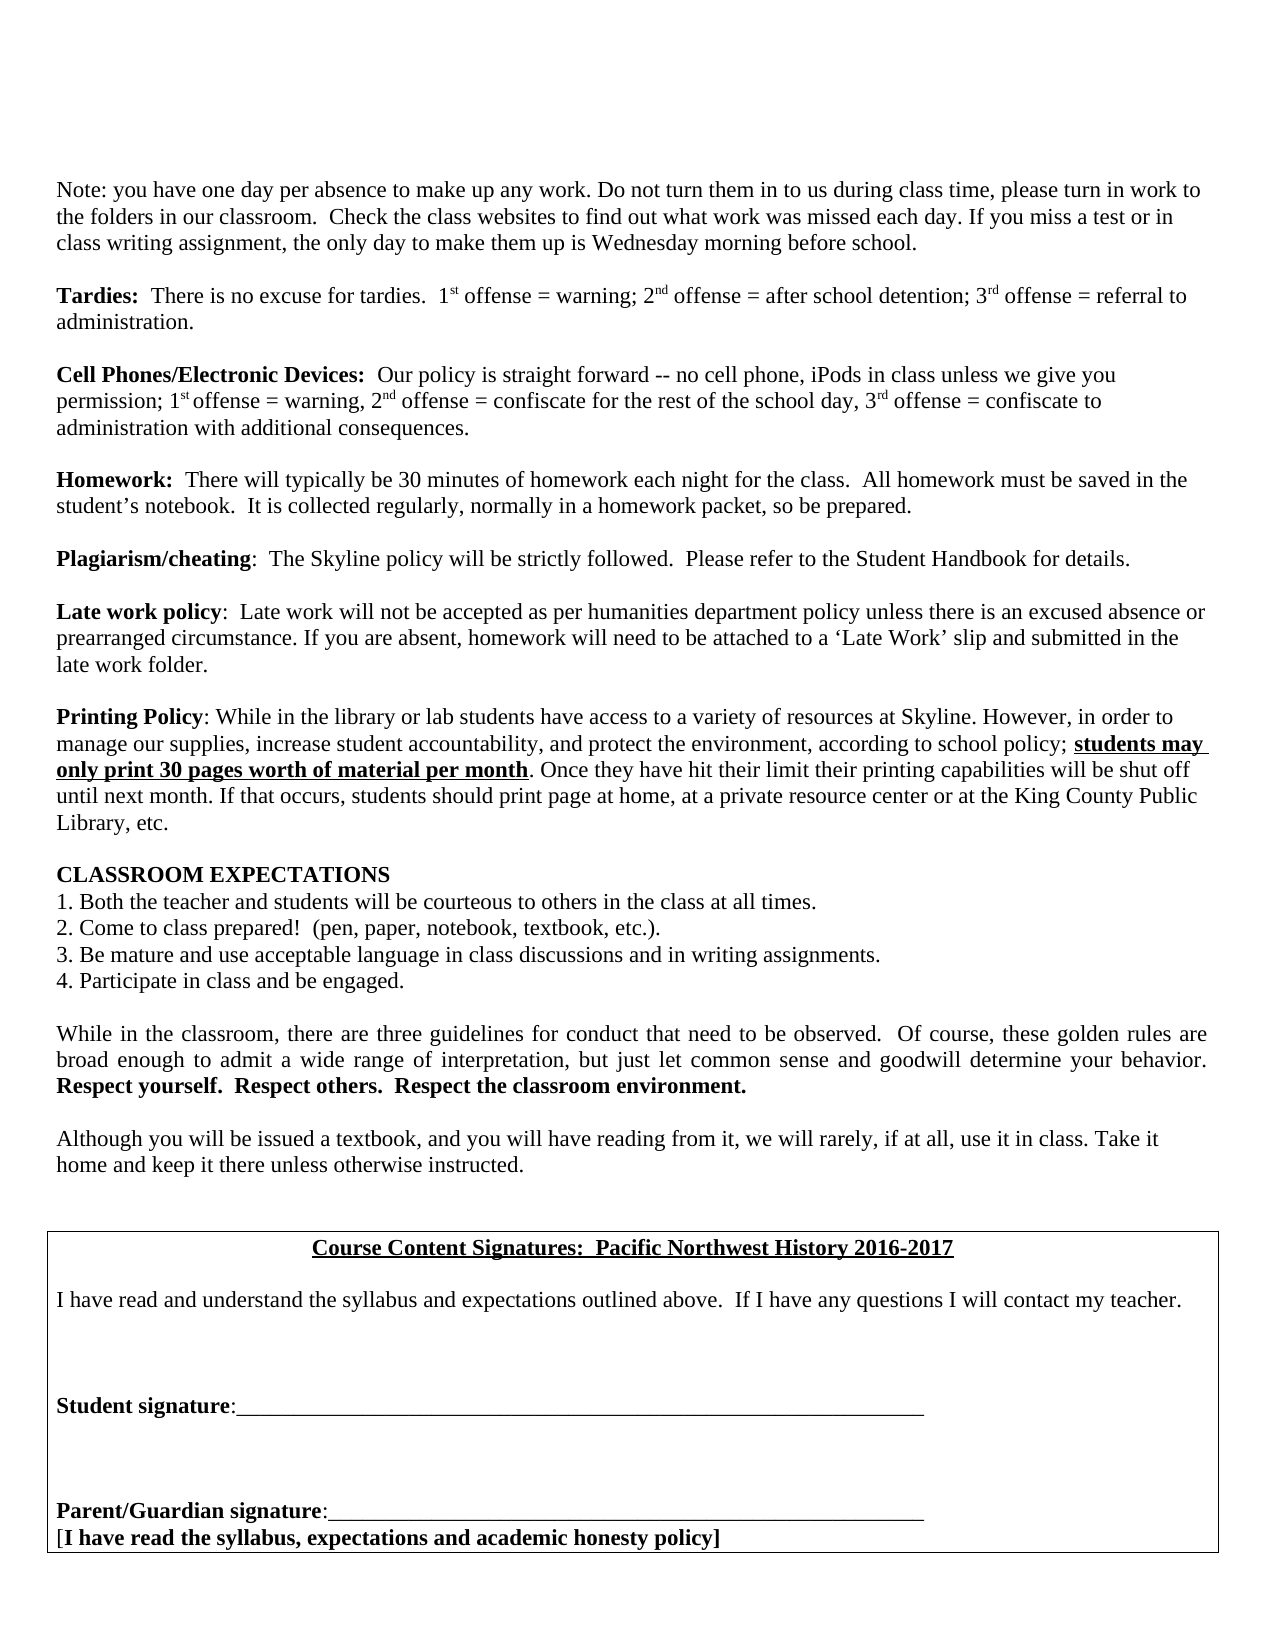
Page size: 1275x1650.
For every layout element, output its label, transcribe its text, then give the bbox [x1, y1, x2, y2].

text While in the classroom, there are three guidelines for conduct that need to be observed. Of course, these golden rules are broad enough to admit a wide range of interpretation, but just let common sense and goodwill determine your behavior. Respect yourself. Respect others. Respect the classroom environment. [56, 1020, 1209, 1099]
text Printing Policy: While in the library or lab students have access to a variety of resources at Skyline. However, in order to manage our supplies, increase student accountability, and protect the environment, according to school policy; students may only print 30 pages worth of material per month. Once they have hit their limit their printing capabilities will be shut off until next month. If that occurs, students should print page at home, at a private resource center or at the King County Public Library, etc. [56, 703, 1209, 835]
text Cell Phones/Electronic Devices: Our policy is straight forward -- no cell phone, iPods in class unless we give you permission; 1st offense = warning, 2nd offense = confiscate for the rest of the school day, 3rd offense = confiscate to administration with additional consequences. [56, 361, 1209, 440]
text Note: you have one day per absence to make up any work. Do not turn them in to us during class time, please turn in work to the folders in our classroom. Check the class websites to find out what work was missed each day. If you miss a test or in class writing assignment, the only day to make them up is Wednesday morning before school. [56, 176, 1209, 255]
text Parent/Guardian signature:____________________________________________________ [56, 1497, 1209, 1520]
text Tardies: There is no excuse for tardies. 1st offense = warning; 2nd offense = after school detention; 3rd offense = referral to administration. [56, 282, 1209, 334]
text Student signature:____________________________________________________________ [56, 1392, 1209, 1418]
text Although you will be issued a textbook, and you will have reading from it, we will rarely, if at all, use it in class. Take it home and keep it there unless otherwise instructed. [56, 1125, 1209, 1178]
text [I have read the syllabus, expectations and academic honesty policy] [48, 1520, 1218, 1552]
text 2. Come to class prepared! (pen, paper, notebook, textbook, etc.). [56, 914, 1209, 941]
text 1. Both the teacher and students will be courteous to others in the class at all times. [56, 888, 1209, 914]
text Course Content Signatures: Pacific Northwest History 2016-2017 [48, 1232, 1218, 1260]
text Late work policy: Late work will not be accepted as per humanities department policy unless there is an excused absence or prearranged circumstance. If you are absent, homework will need to be attached to a ‘Late Work’ slip and submitted in the late work folder. [56, 598, 1209, 677]
text CLASSROOM EXPECTATIONS [56, 862, 1209, 888]
text 3. Be mature and use acceptable language in class discussions and in writing assignments. [56, 941, 1209, 967]
text Plagiarism/cheating: The Skyline policy will be strictly followed. Please refer to the Student Handbook for details. [56, 545, 1209, 572]
text I have read and understand the syllabus and expectations outlined above. If I have any questions I will contact my teacher. [56, 1286, 1209, 1313]
text Homework: There will typically be 30 minutes of homework each night for the class. All homework must be saved in the student’s notebook. It is collected regularly, normally in a homework packet, so be prepared. [56, 466, 1209, 519]
text 4. Participate in class and be engaged. [56, 967, 1209, 993]
